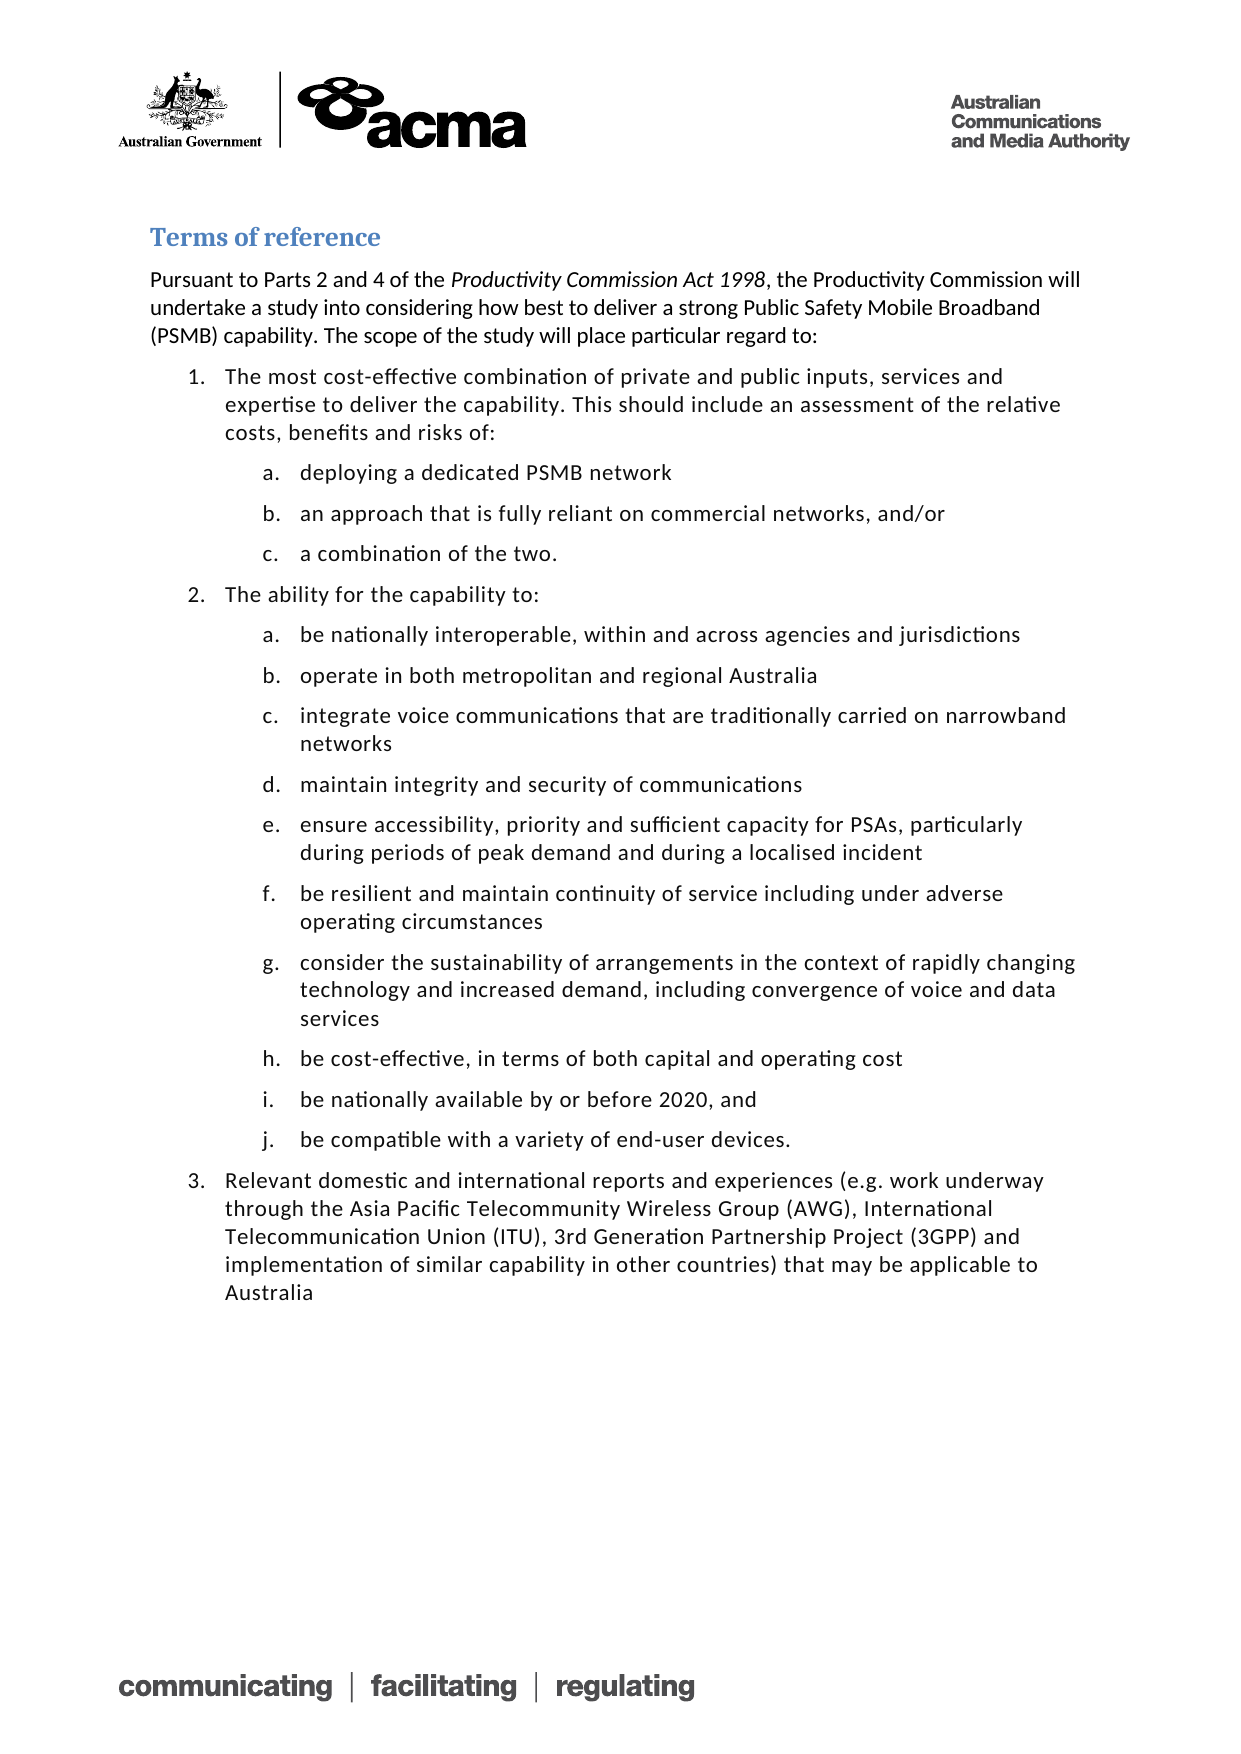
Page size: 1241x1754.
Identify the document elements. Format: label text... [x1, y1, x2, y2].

list consider the sustainability of arrangements in the context of rapidly changing technology and increased demand, including convergence of voice and data services [262, 948, 1090, 1032]
list be resilient and maintain continuity of service including under adverse operating circumstances [262, 879, 1090, 935]
list be nationally interoperable, within and across agencies and jurisdictions [262, 620, 1090, 648]
list Relevant domestic and international reports and experiences (e.g. work underway through the Asia Pacific Telecommunity Wireless Group (AWG), International Telecommunication Union (ITU), 3rd Generation Partnership Project (3GPP) and implementation of similar capability in other countries) that may be applicable to Australia [187, 1166, 1090, 1306]
text Pursuant to Parts 2 and 4 of the Productivity Commission Act 1998, the Productivity Commission will undertake a study into considering how best to deliver a strong Public Safety Mobile Broadband (PSMB) capability. The scope of the study will place particular regard to: [150, 265, 1090, 349]
list maintain integrity and security of communications [262, 770, 1090, 798]
list a combination of the two. [262, 539, 1090, 567]
list be compatible with a variety of end-user devices. [262, 1125, 1090, 1153]
list The most cost-effective combination of private and public inputs, services and expertise to deliver the capability. This should include an assessment of the relative costs, benefits and risks of: [187, 362, 1090, 446]
list deploying a dedicated PSMB network [262, 458, 1090, 486]
list operate in both metropolitan and regional Australia [262, 661, 1090, 689]
list The ability for the capability to: [187, 580, 1090, 608]
list an approach that is fully reliant on commercial networks, and/or [262, 499, 1090, 527]
list integrate voice communications that are traditionally carried on narrowband networks [262, 701, 1090, 757]
subtitle Terms of reference [150, 222, 1090, 253]
list be nationally available by or before 2020, and [262, 1085, 1090, 1113]
list ensure accessibility, priority and sufficient capacity for PSAs, particularly during periods of peak demand and during a localised incident [262, 811, 1090, 867]
list be cost-effective, in terms of both capital and operating cost [262, 1044, 1090, 1072]
